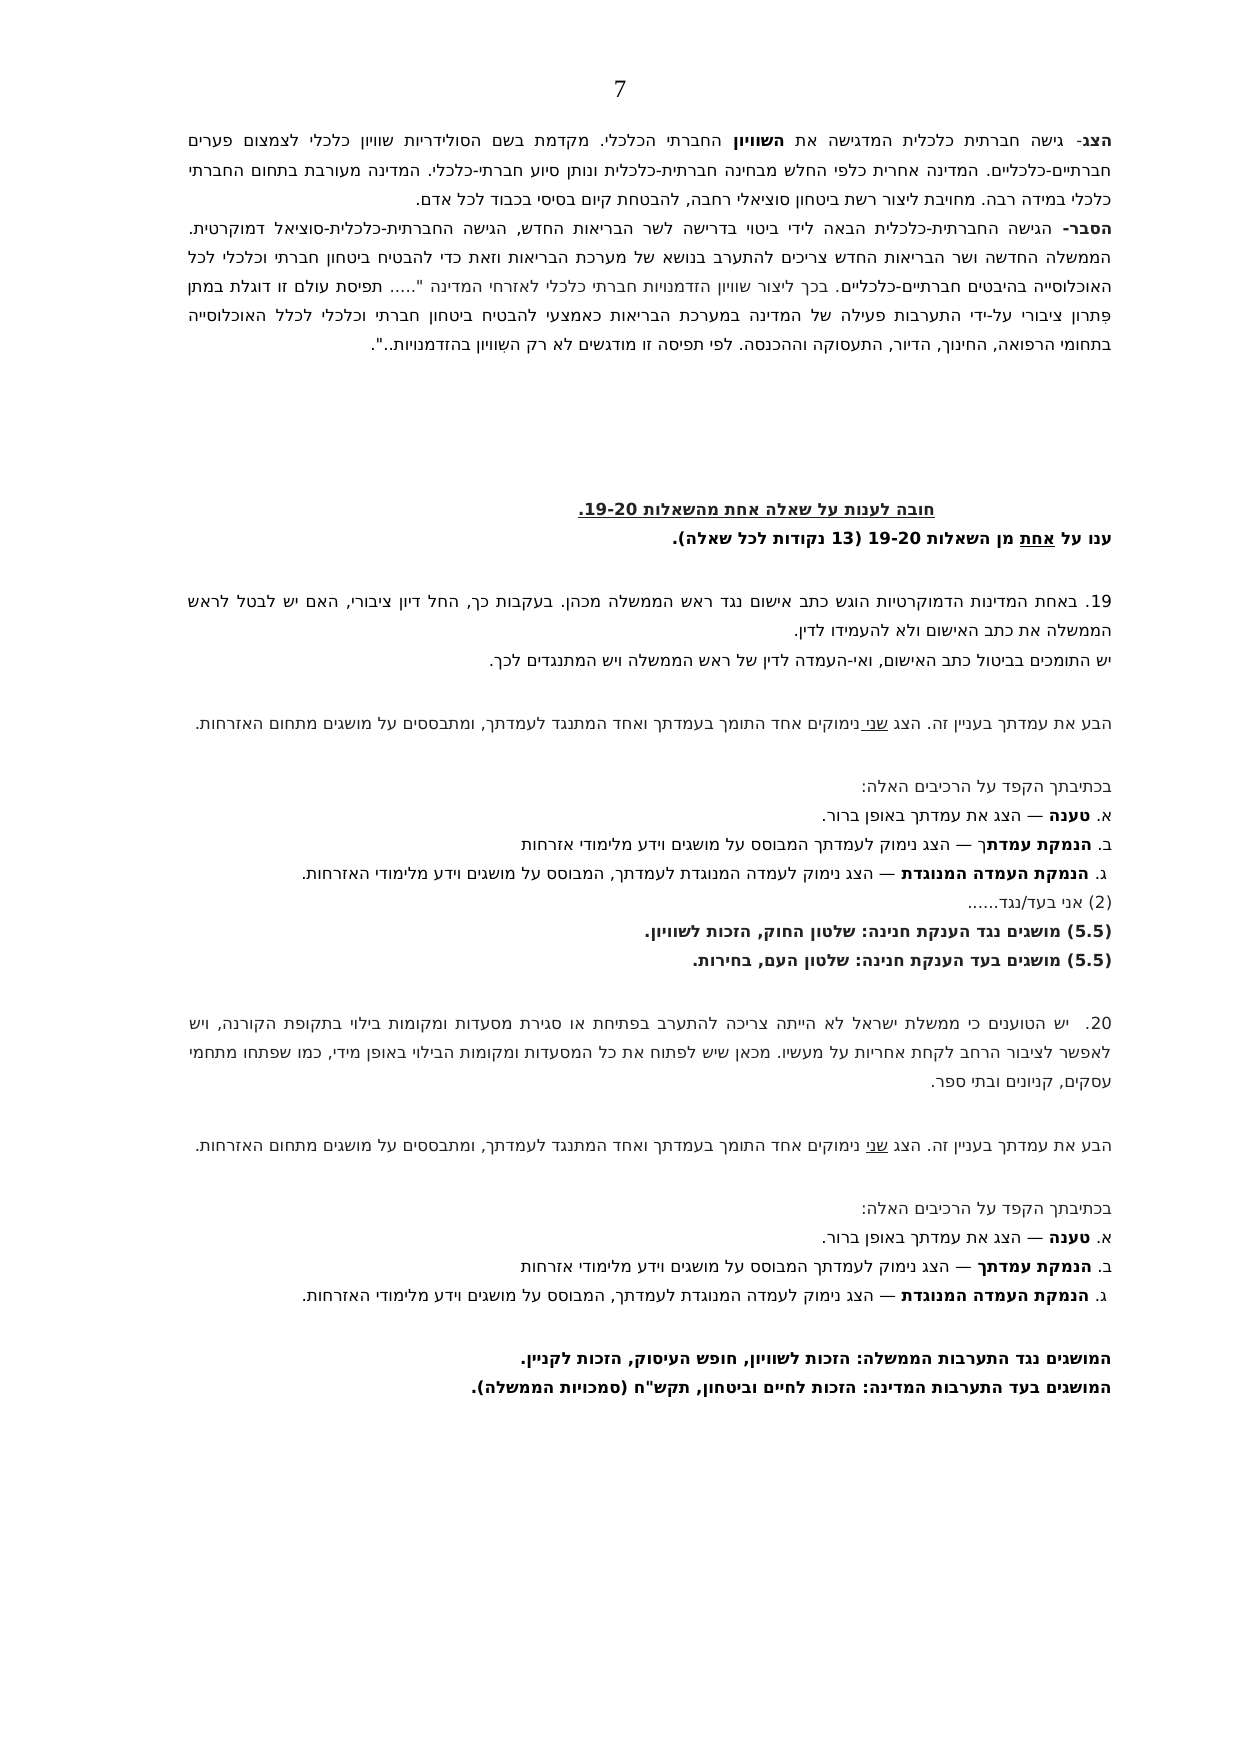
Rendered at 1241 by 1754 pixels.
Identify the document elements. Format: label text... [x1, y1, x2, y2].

text יש התומכים בביטול כתב האישום, ואי-העמדה לדין של ראש הממשלה ויש המתנגדים לכך. [187, 650, 1112, 670]
text ענו על אחת מן השאלות 19-20 (13 נקודות לכל שאלה). [187, 529, 1112, 548]
text הבע את עמדתך בעניין זה. הצג שני נימוקים אחד התומך בעמדתך ואחד המתנגד לעמדתך, ומתבססים על מושגים מתחום האזרחות. [187, 1135, 1112, 1155]
text 20. יש הטוענים כי ממשלת ישראל לא הייתה צריכה להתערב בפתיחת או סגירת מסעדות ומקומות בילוי בתקופת הקורנה, ויש לאפשר לציבור הרחב לקחת אחריות על מעשיו. מכאן שיש לפתוח את כל המסעדות ומקומות הבילוי באופן מידי, כמו שפתחו מתחמי עסקים, קניונים ובתי ספר. [187, 1014, 1112, 1092]
list ב. הנמקת עמדתך — הצג נימוק לעמדתך המבוסס על מושגים וידע מלימודי אזרחות [187, 835, 1112, 854]
text 19. באחת המדינות הדמוקרטיות הוגש כתב אישום נגד ראש הממשלה מכהן. בעקבות כך, החל דיון ציבורי, האם יש לבטל לראש הממשלה את כתב האישום ולא להעמידו לדין. [187, 592, 1112, 641]
text הבע את עמדתך בעניין זה. הצג שני נימוקים אחד התומך בעמדתך ואחד המתנגד לעמדתך, ומתבססים על מושגים מתחום האזרחות. [187, 713, 1112, 733]
text (2) אני בעד/נגד...... [187, 893, 1112, 912]
list א. טענה — הצג את עמדתך באופן ברור. [187, 806, 1112, 825]
list המושגים נגד התערבות הממשלה: הזכות לשוויון, חופש העיסוק, הזכות לקניין. [187, 1349, 1112, 1368]
list המושגים בעד התערבות המדינה: הזכות לחיים וביטחון, תקש"ח (סמכויות הממשלה). [187, 1378, 1112, 1397]
text (5.5) מושגים בעד הענקת חנינה: שלטון העם, בחירות. [187, 951, 1112, 970]
text בכתיבתך הקפד על הרכיבים האלה: [187, 1198, 1112, 1218]
text הצג- גישה חברתית כלכלית המדגישה את השוויון החברתי הכלכלי. מקדמת בשם הסולידריות שוויון כלכלי לצמצום פערים חברתיים-כלכליים. המדינה אחרית כלפי החלש מבחינה חברתית-כלכלית ונותן סיוע חברתי-כלכלי. המדינה מעורבת בתחום החברתי כלכלי במידה רבה. מחויבת ליצור רשת ביטחון סוציאלי רחבה, להבטחת קיום בסיסי בכבוד לכל אדם. [187, 131, 1112, 209]
list ג. הנמקת העמדה המנוגדת — הצג נימוק לעמדה המנוגדת לעמדתך, המבוסס על מושגים וידע מלימודי האזרחות. [187, 1286, 1112, 1305]
text חובה לענות על שאלה אחת מהשאלות 19-20. [187, 500, 1142, 519]
text בכתיבתך הקפד על הרכיבים האלה: [187, 777, 1112, 796]
list א. טענה — הצג את עמדתך באופן ברור. [187, 1228, 1112, 1247]
text הסבר- הגישה החברתית-כלכלית הבאה לידי ביטוי בדרישה לשר הבריאות החדש, הגישה החברתית-כלכלית-סוציאל דמוקרטית. הממשלה החדשה ושר הבריאות החדש צריכים להתערב בנושא של מערכת הבריאות וזאת כדי להבטיח ביטחון חברתי וכלכלי לכל האוכלוסייה בהיבטים חברתיים-כלכליים. בכך ליצור שוויון הזדמנויות חברתי כלכלי לאזרחי המדינה "..... תפיסת עולם זו דוגלת במתן פִּתרון ציבורי על-ידי התערבות פעילה של המדינה במערכת הבריאות כאמצעי להבטיח ביטחון חברתי וכלכלי לכלל האוכלוסייה בתחומי הרפואה, החינוך, הדיור, התעסוקה וההכנסה. לפי תפיסה זו מודגשים לא רק השִוויון בהזדמנויות..". [187, 218, 1112, 354]
text (5.5) מושגים נגד הענקת חנינה: שלטון החוק, הזכות לשוויון. [187, 922, 1112, 941]
list ג. הנמקת העמדה המנוגדת — הצג נימוק לעמדה המנוגדת לעמדתך, המבוסס על מושגים וידע מלימודי האזרחות. [187, 864, 1112, 883]
list ב. הנמקת עמדתך — הצג נימוק לעמדתך המבוסס על מושגים וידע מלימודי אזרחות [187, 1257, 1112, 1276]
